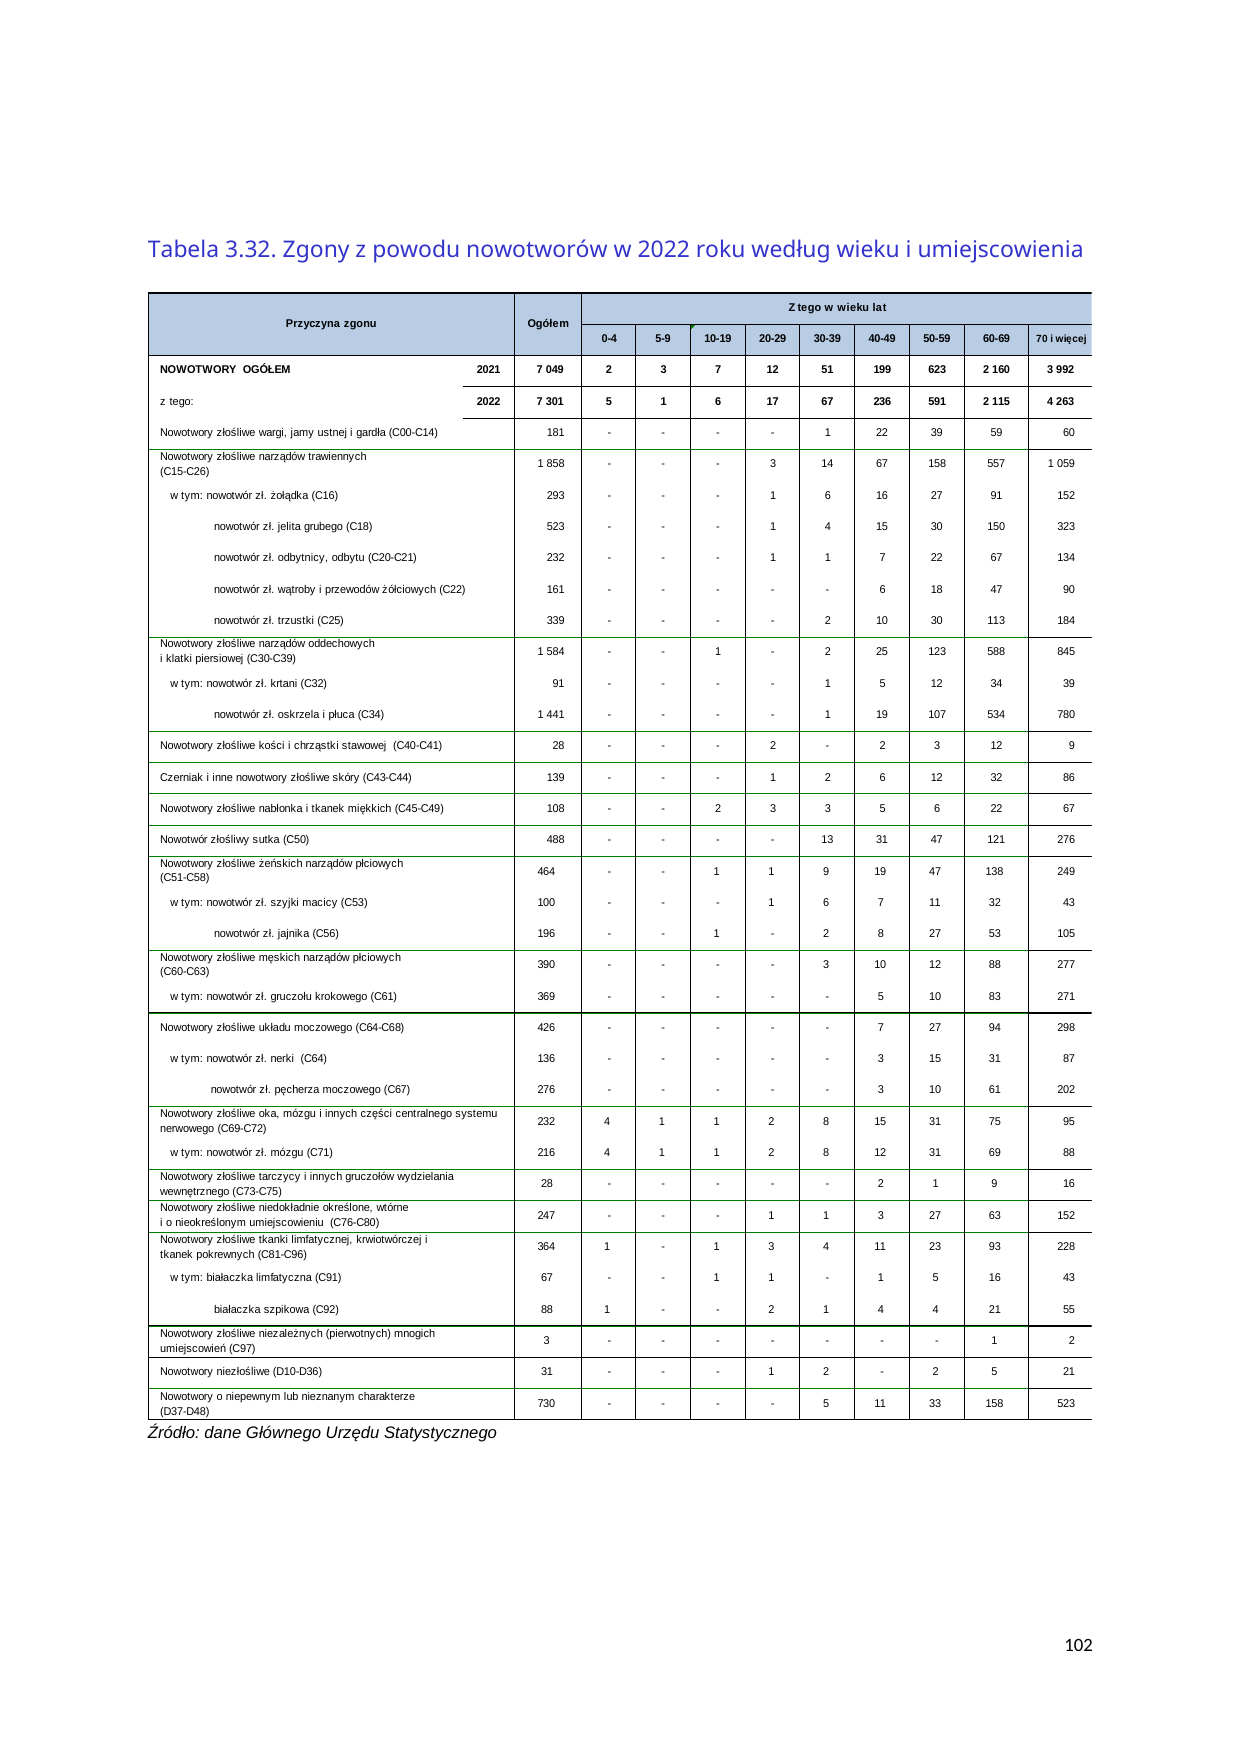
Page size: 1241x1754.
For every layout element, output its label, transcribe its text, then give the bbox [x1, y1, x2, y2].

subtitle Tabela 3.32. Zgony z powodu nowotworów w 2022 roku według wieku i umiejscowienia [148, 233, 1093, 264]
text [148, 292, 1093, 1442]
